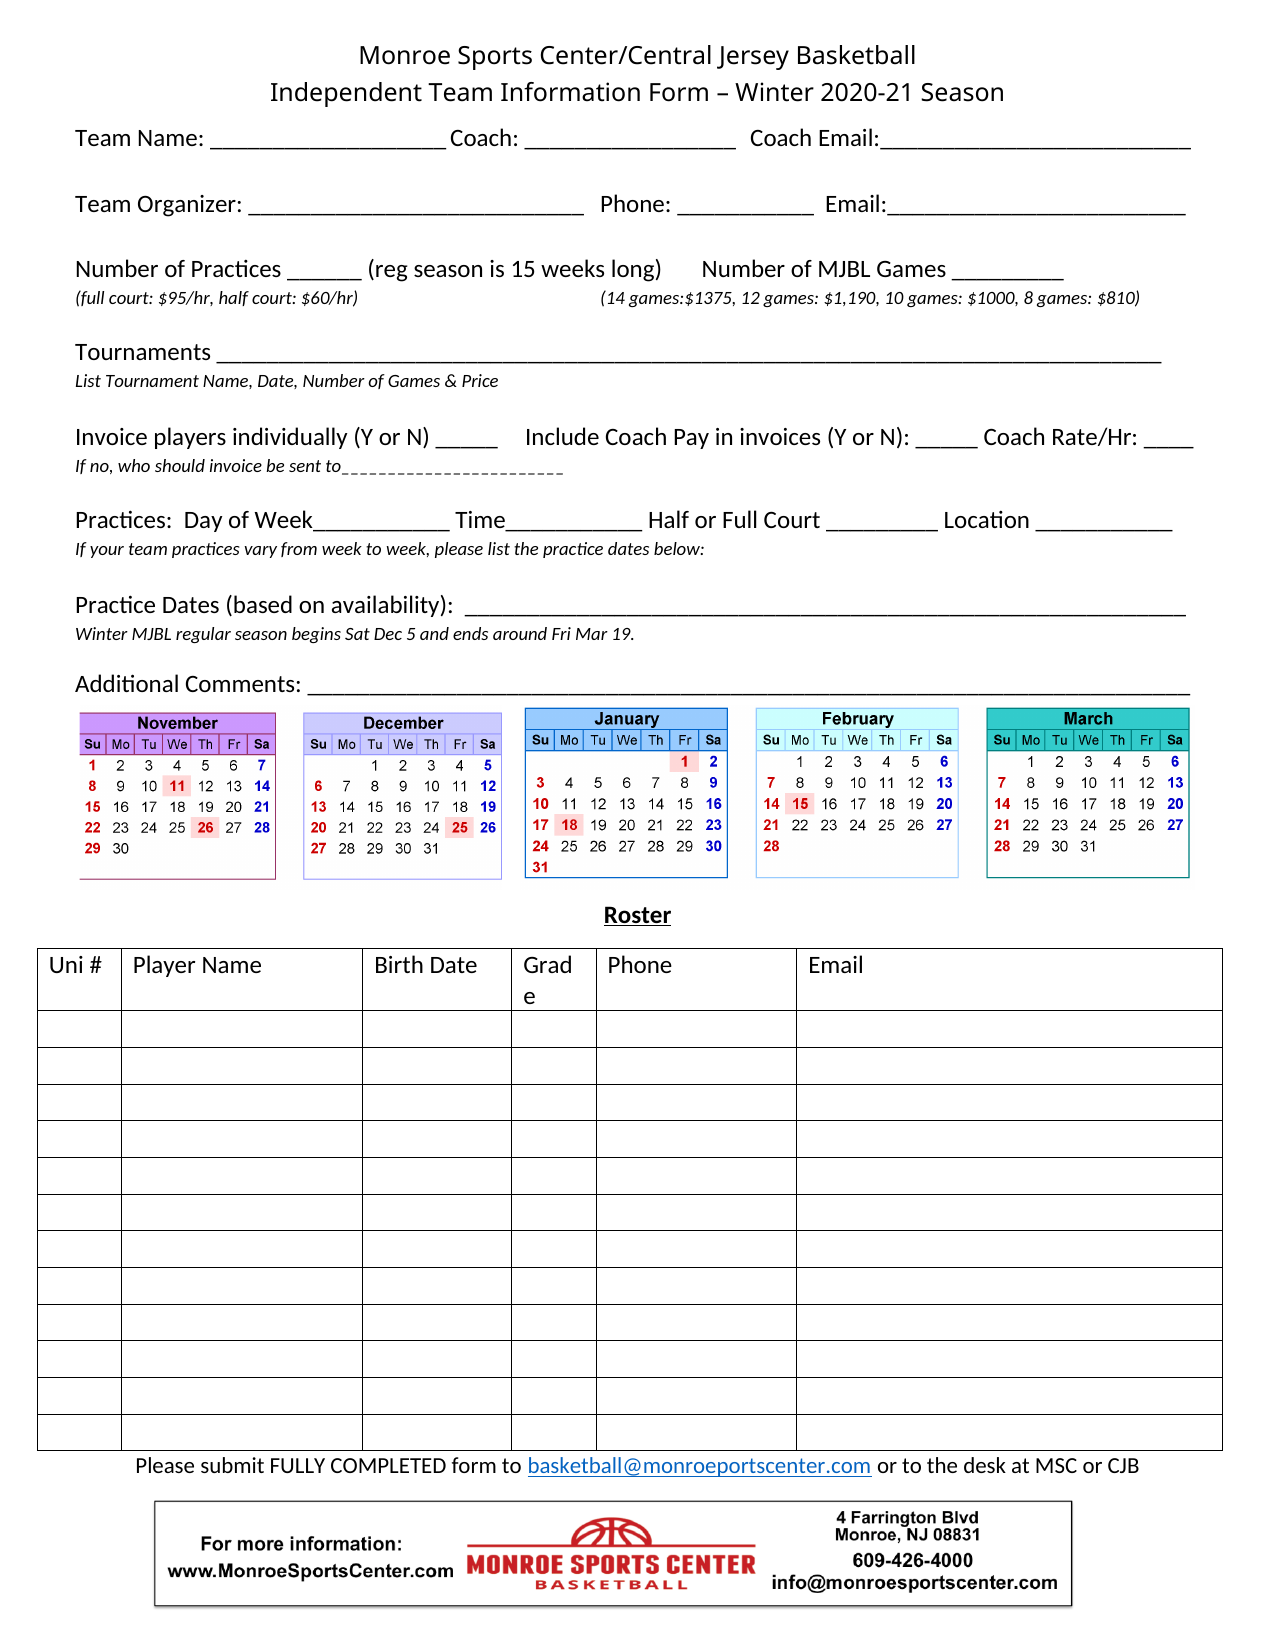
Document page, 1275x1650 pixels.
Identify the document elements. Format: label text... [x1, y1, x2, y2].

text Independent Team Information Form – Winter 2020-21 Season [150, 74, 1125, 108]
table_cell [122, 1268, 362, 1304]
table_cell [38, 1011, 121, 1047]
table_cell [363, 1305, 511, 1340]
table_cell [597, 1048, 796, 1084]
text Team Organizer: ___________________________ Phone: ___________ Email:________________________ [75, 188, 1200, 218]
text Please submit FULLY COMPLETED form to basketball@monroeportscenter.com or to the desk at MSC or CJB [0, 1451, 1275, 1479]
table_header Birth Date [363, 949, 511, 1010]
table_cell [797, 1011, 1222, 1047]
picture [520, 705, 1196, 890]
table_cell [597, 1378, 796, 1414]
table_cell [122, 1415, 362, 1450]
text Number of Practices ______ (reg season is 15 weeks long) Number of MJBL Games _________ [75, 254, 1200, 284]
table_cell [122, 1085, 362, 1120]
table_cell [122, 1195, 362, 1230]
text Practice Dates (based on availability): __________________________________________________________ [75, 589, 1200, 619]
table_cell [122, 1378, 362, 1414]
table_cell [512, 1195, 596, 1230]
table_header Uni # [38, 949, 121, 1010]
text If no, who should invoice be sent to________________________ [75, 454, 1200, 477]
table_header Email [797, 949, 1222, 1010]
text Practices: Day of Week___________ Time___________ Half or Full Court _________ Location ___________ [75, 504, 1200, 534]
table_cell [797, 1121, 1222, 1157]
table_cell [512, 1341, 596, 1377]
table_cell [512, 1378, 596, 1414]
table_cell [363, 1195, 511, 1230]
table_cell [512, 1415, 596, 1450]
table_cell [38, 1158, 121, 1194]
table_cell [797, 1268, 1222, 1304]
text (full court: $95/hr, half court: $60/hr) (14 games:$1375, 12 games: $1,190, 10 games: $1000, 8 games: $810) [75, 287, 1200, 309]
table_cell [363, 1341, 511, 1377]
table_cell [363, 1048, 511, 1084]
text Roster [150, 899, 1125, 929]
text Invoice players individually (Y or N) _____ Include Coach Pay in invoices (Y or N): _____ Coach Rate/Hr: ____ [75, 421, 1200, 451]
table_cell [797, 1085, 1222, 1120]
table_cell [597, 1231, 796, 1267]
table_cell [363, 1415, 511, 1450]
table_cell [512, 1268, 596, 1304]
table_cell [122, 1048, 362, 1084]
text Additional Comments: _______________________________________________________________________ [75, 668, 1200, 699]
table_cell [797, 1158, 1222, 1194]
table_cell [122, 1158, 362, 1194]
table_cell [363, 1231, 511, 1267]
table_cell [38, 1268, 121, 1304]
table_cell [597, 1121, 796, 1157]
table_cell [797, 1231, 1222, 1267]
text Monroe Sports Center/Central Jersey Basketball [150, 37, 1125, 72]
table_cell [797, 1195, 1222, 1230]
table_cell [38, 1195, 121, 1230]
text List Tournament Name, Date, Number of Games & Price [75, 369, 1200, 392]
table_cell [512, 1231, 596, 1267]
table_cell [363, 1121, 511, 1157]
table_cell [512, 1158, 596, 1194]
table_cell [597, 1305, 796, 1340]
table_cell [597, 1268, 796, 1304]
table_cell [363, 1011, 511, 1047]
table_cell [363, 1268, 511, 1304]
table_header Player Name [122, 949, 362, 1010]
table_cell [597, 1085, 796, 1120]
table_cell [797, 1341, 1222, 1377]
table_cell [597, 1415, 796, 1450]
text Team Name: ___________________ Coach: _________________ Coach Email:_________________________ [75, 122, 1200, 152]
picture [79, 705, 502, 890]
table_cell [512, 1121, 596, 1157]
table_cell [363, 1085, 511, 1120]
table_cell [597, 1158, 796, 1194]
table_cell [38, 1378, 121, 1414]
table_header Grade [512, 949, 596, 1010]
text If your team practices vary from week to week, please list the practice dates below: [75, 537, 1200, 560]
table_cell [38, 1415, 121, 1450]
table_header Phone [597, 949, 796, 1010]
table_cell [122, 1341, 362, 1377]
table_cell [512, 1305, 596, 1340]
table_cell [38, 1305, 121, 1340]
table_cell [597, 1011, 796, 1047]
text Tournaments ____________________________________________________________________________ [75, 336, 1200, 366]
table_cell [38, 1341, 121, 1377]
picture [150, 1498, 1125, 1612]
table_cell [38, 1048, 121, 1084]
table_cell [122, 1011, 362, 1047]
table_cell [363, 1378, 511, 1414]
table_cell [122, 1305, 362, 1340]
table_cell [597, 1195, 796, 1230]
table_cell [38, 1231, 121, 1267]
table_cell [363, 1158, 511, 1194]
table_cell [38, 1085, 121, 1120]
table_cell [38, 1121, 121, 1157]
table_cell [797, 1415, 1222, 1450]
table_cell [597, 1341, 796, 1377]
table_cell [512, 1085, 596, 1120]
table_cell [122, 1231, 362, 1267]
table_cell [512, 1048, 596, 1084]
text Winter MJBL regular season begins Sat Dec 5 and ends around Fri Mar 19. [75, 622, 1200, 645]
table_cell [512, 1011, 596, 1047]
table_cell [797, 1305, 1222, 1340]
table_cell [797, 1378, 1222, 1414]
table_cell [797, 1048, 1222, 1084]
table_cell [122, 1121, 362, 1157]
